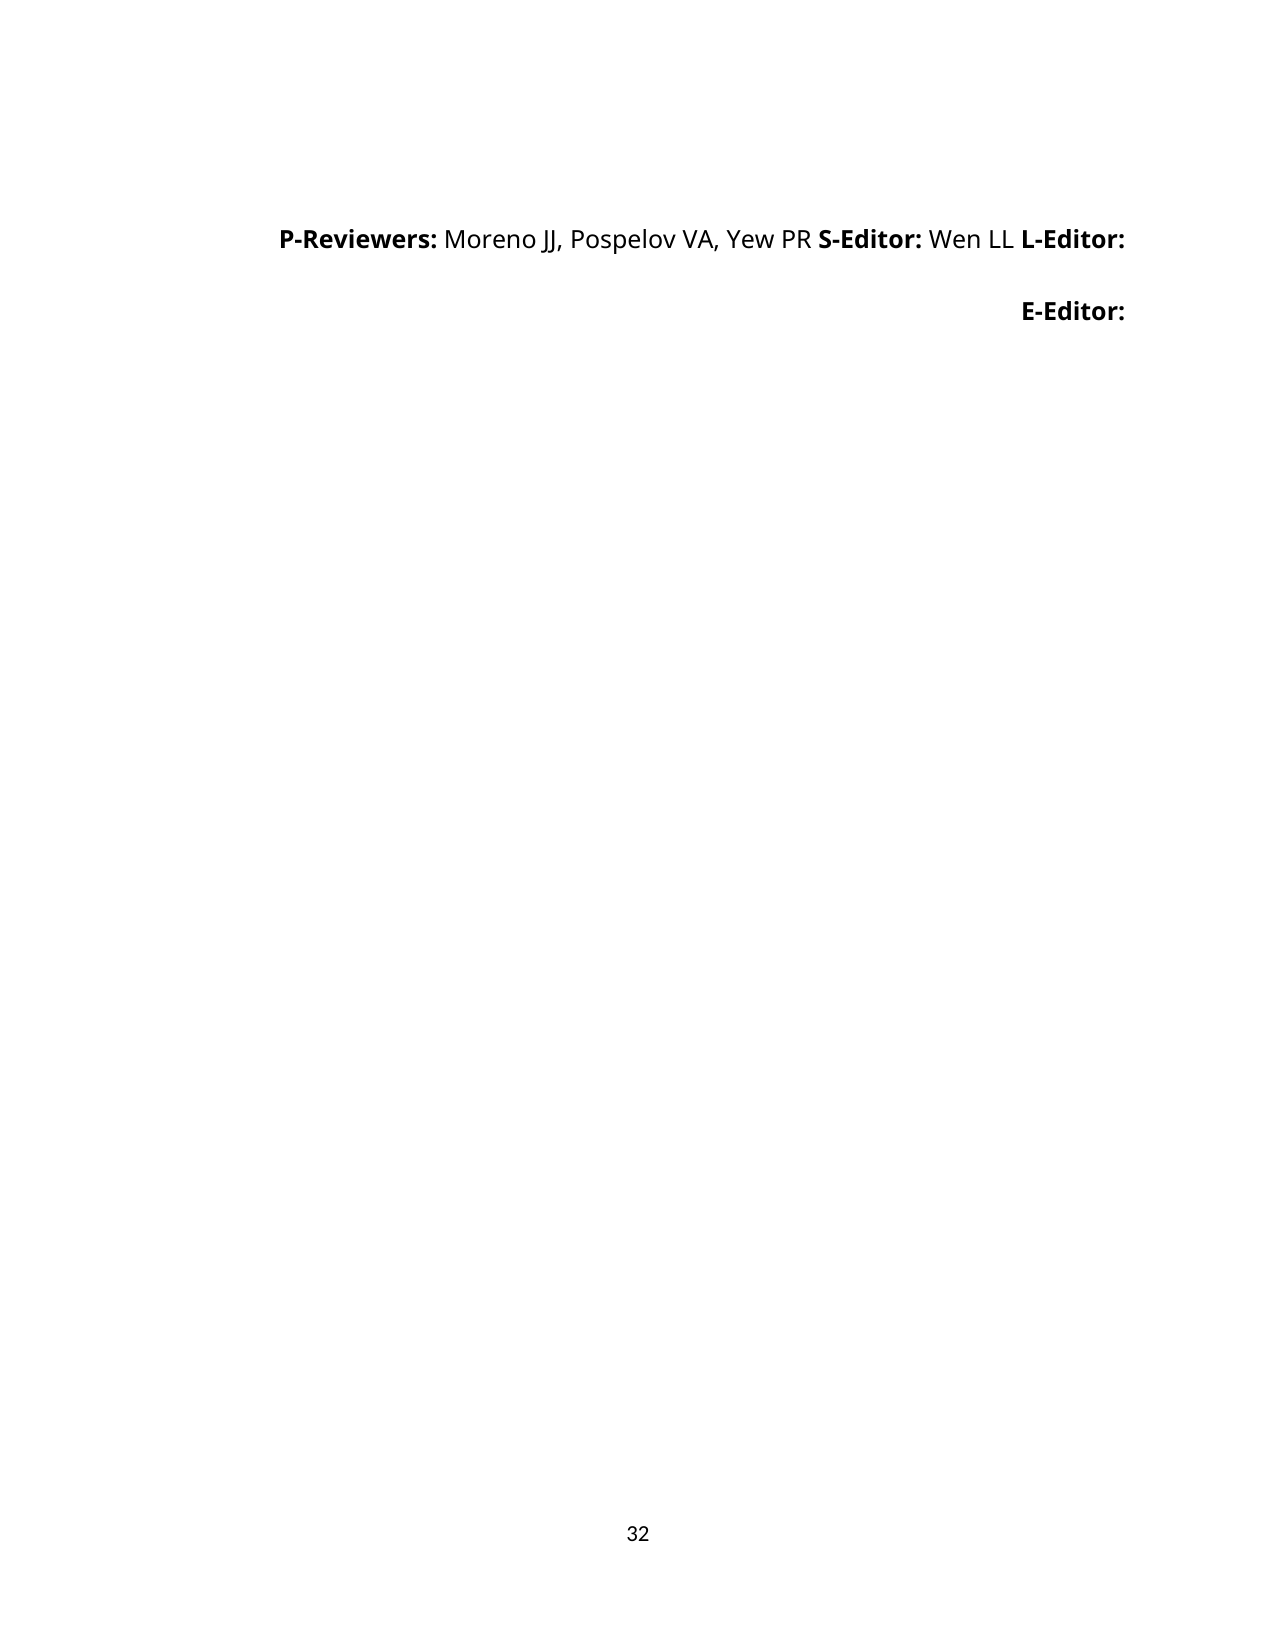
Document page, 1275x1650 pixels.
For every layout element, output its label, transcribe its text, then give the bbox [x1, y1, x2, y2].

text E-Editor: [150, 294, 1125, 328]
text P-Reviewers: Moreno JJ, Pospelov VA, Yew PR S-Editor: Wen LL L-Editor: [150, 222, 1125, 256]
